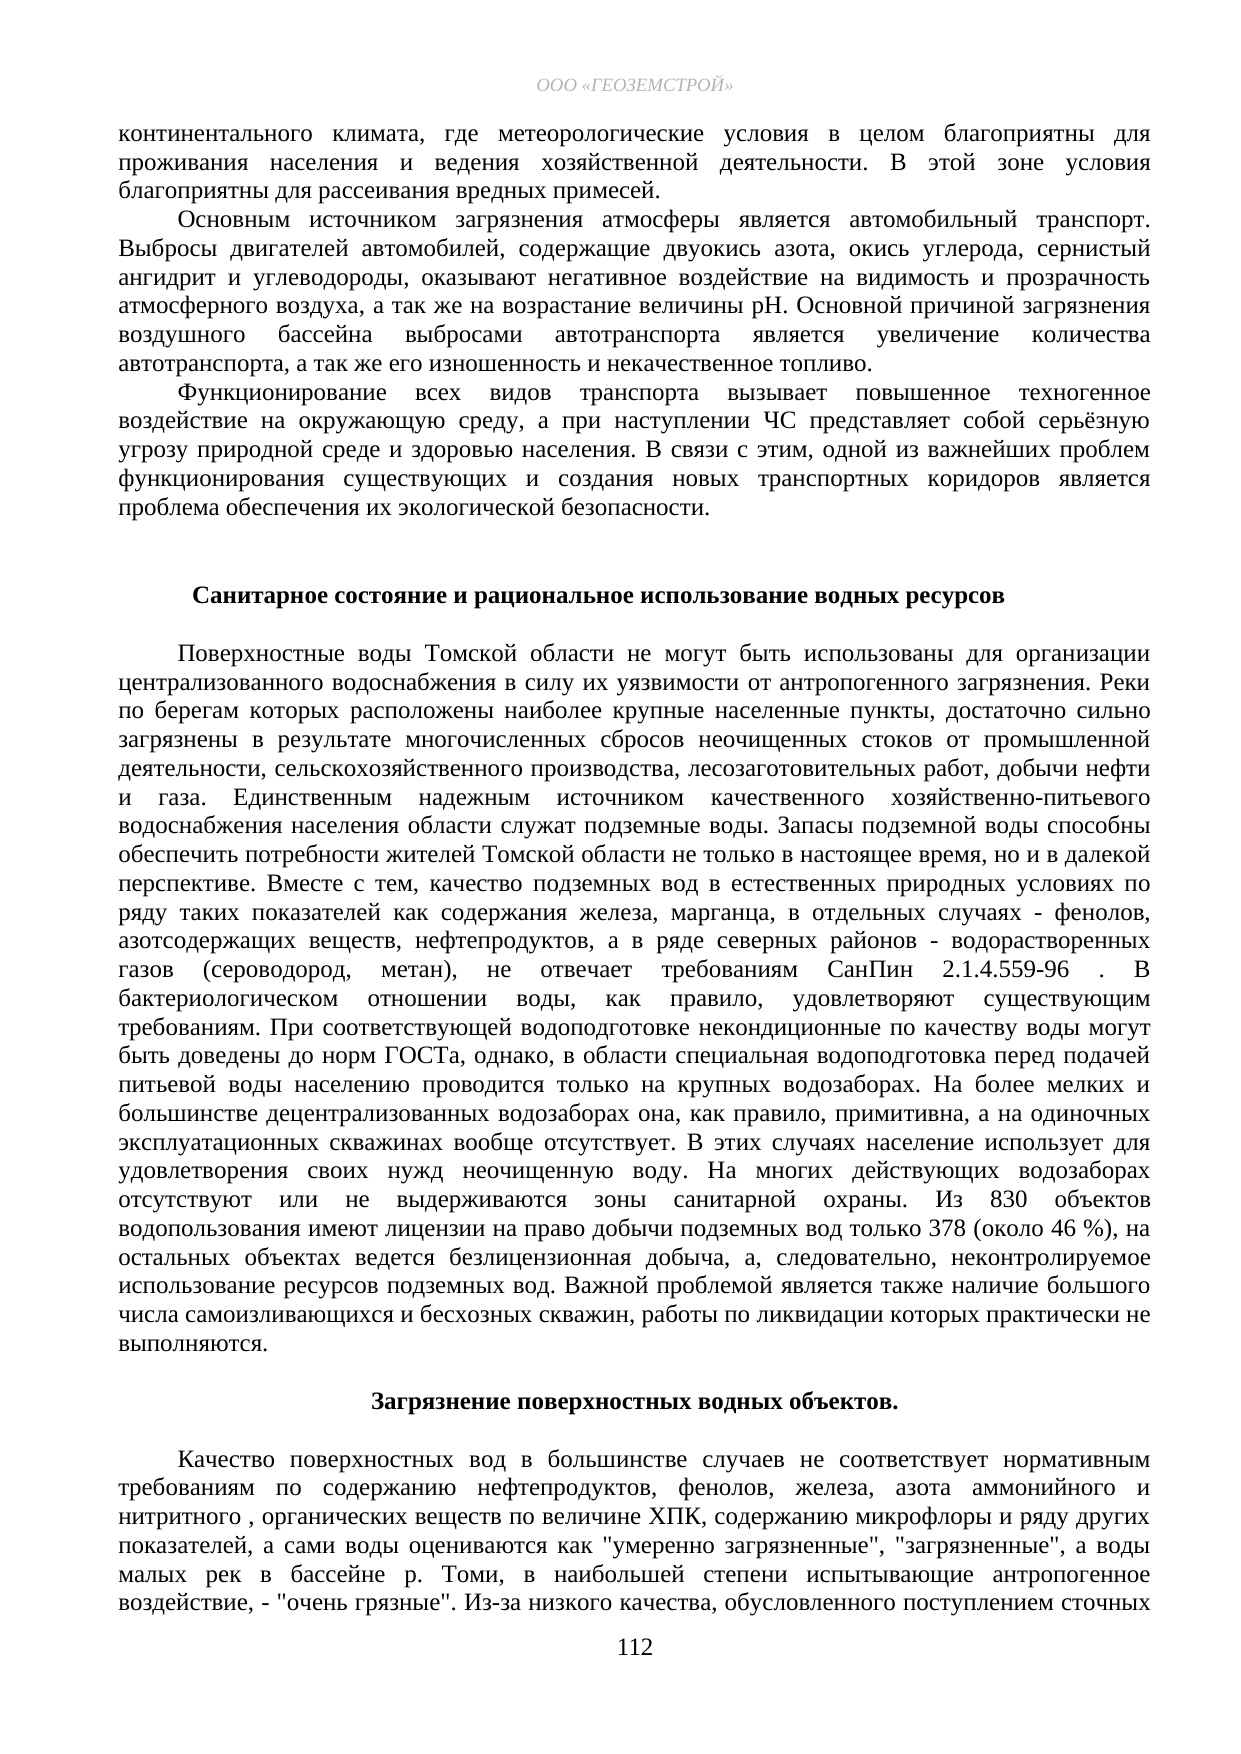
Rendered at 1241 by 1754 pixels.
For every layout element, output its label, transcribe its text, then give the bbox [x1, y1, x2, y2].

text Функционирование всех видов транспорта вызывает повышенное техногенное воздействие на окружающую среду, а при наступлении ЧС представляет собой серьёзную угрозу природной среде и здоровью населения. В связи с этим, одной из важнейших проблем функционирования существующих и создания новых транспортных коридоров является проблема обеспечения их экологической безопасности. [118, 377, 1152, 521]
text Загрязнение поверхностных водных объектов. [118, 1386, 1152, 1414]
text Санитарное состояние и рациональное использование водных ресурсов [118, 580, 1152, 609]
text Основным источником загрязнения атмосферы является автомобильный транспорт. Выбросы двигателей автомобилей, содержащие двуокись азота, окись углерода, сернистый ангидрит и углеводороды, оказывают негативное воздействие на видимость и прозрачность атмосферного воздуха, а так же на возрастание величины рН. Основной причиной загрязнения воздушного бассейна выбросами автотранспорта является увеличение количества автотранспорта, а так же его изношенность и некачественное топливо. [118, 204, 1152, 377]
text Поверхностные воды Томской области не могут быть использованы для организации централизованного водоснабжения в силу их уязвимости от антропогенного загрязнения. Реки по берегам которых расположены наиболее крупные населенные пункты, достаточно сильно загрязнены в результате многочисленных сбросов неочищенных стоков от промышленной деятельности, сельскохозяйственного производства, лесозаготовительных работ, добычи нефти и газа. Единственным надежным источником качественного хозяйственно-питьевого водоснабжения населения области служат подземные воды. Запасы подземной воды способны обеспечить потребности жителей Томской области не только в настоящее время, но и в далекой перспективе. Вместе с тем, качество подземных вод в естественных природных условиях по ряду таких показателей как содержания железа, марганца, в отдельных случаях - фенолов, азотсодержащих веществ, нефтепродуктов, а в ряде северных районов - водорастворенных газов (сероводород, метан), не отвечает требованиям СанПин 2.1.4.559-96 . В бактериологическом отношении воды, как правило, удовлетворяют существующим требованиям. При соответствующей водоподготовке некондиционные по качеству воды могут быть доведены до норм ГОСТа, однако, в области специальная водоподготовка перед подачей питьевой воды населению проводится только на крупных водозаборах. На более мелких и большинстве децентрализованных водозаборах она, как правило, примитивна, а на одиночных эксплуатационных скважинах вообще отсутствует. В этих случаях население использует для удовлетворения своих нужд неочищенную воду. На многих действующих водозаборах отсутствуют или не выдерживаются зоны санитарной охраны. Из 830 объектов водопользования имеют лицензии на право добычи подземных вод только 378 (около 46 %), на остальных объектах ведется безлицензионная добыча, а, следовательно, неконтролируемое использование ресурсов подземных вод. Важной проблемой является также наличие большого числа самоизливающихся и бесхозных скважин, работы по ликвидации которых практически не выполняются. [118, 638, 1152, 1357]
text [118, 118, 1152, 204]
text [118, 1444, 1152, 1616]
